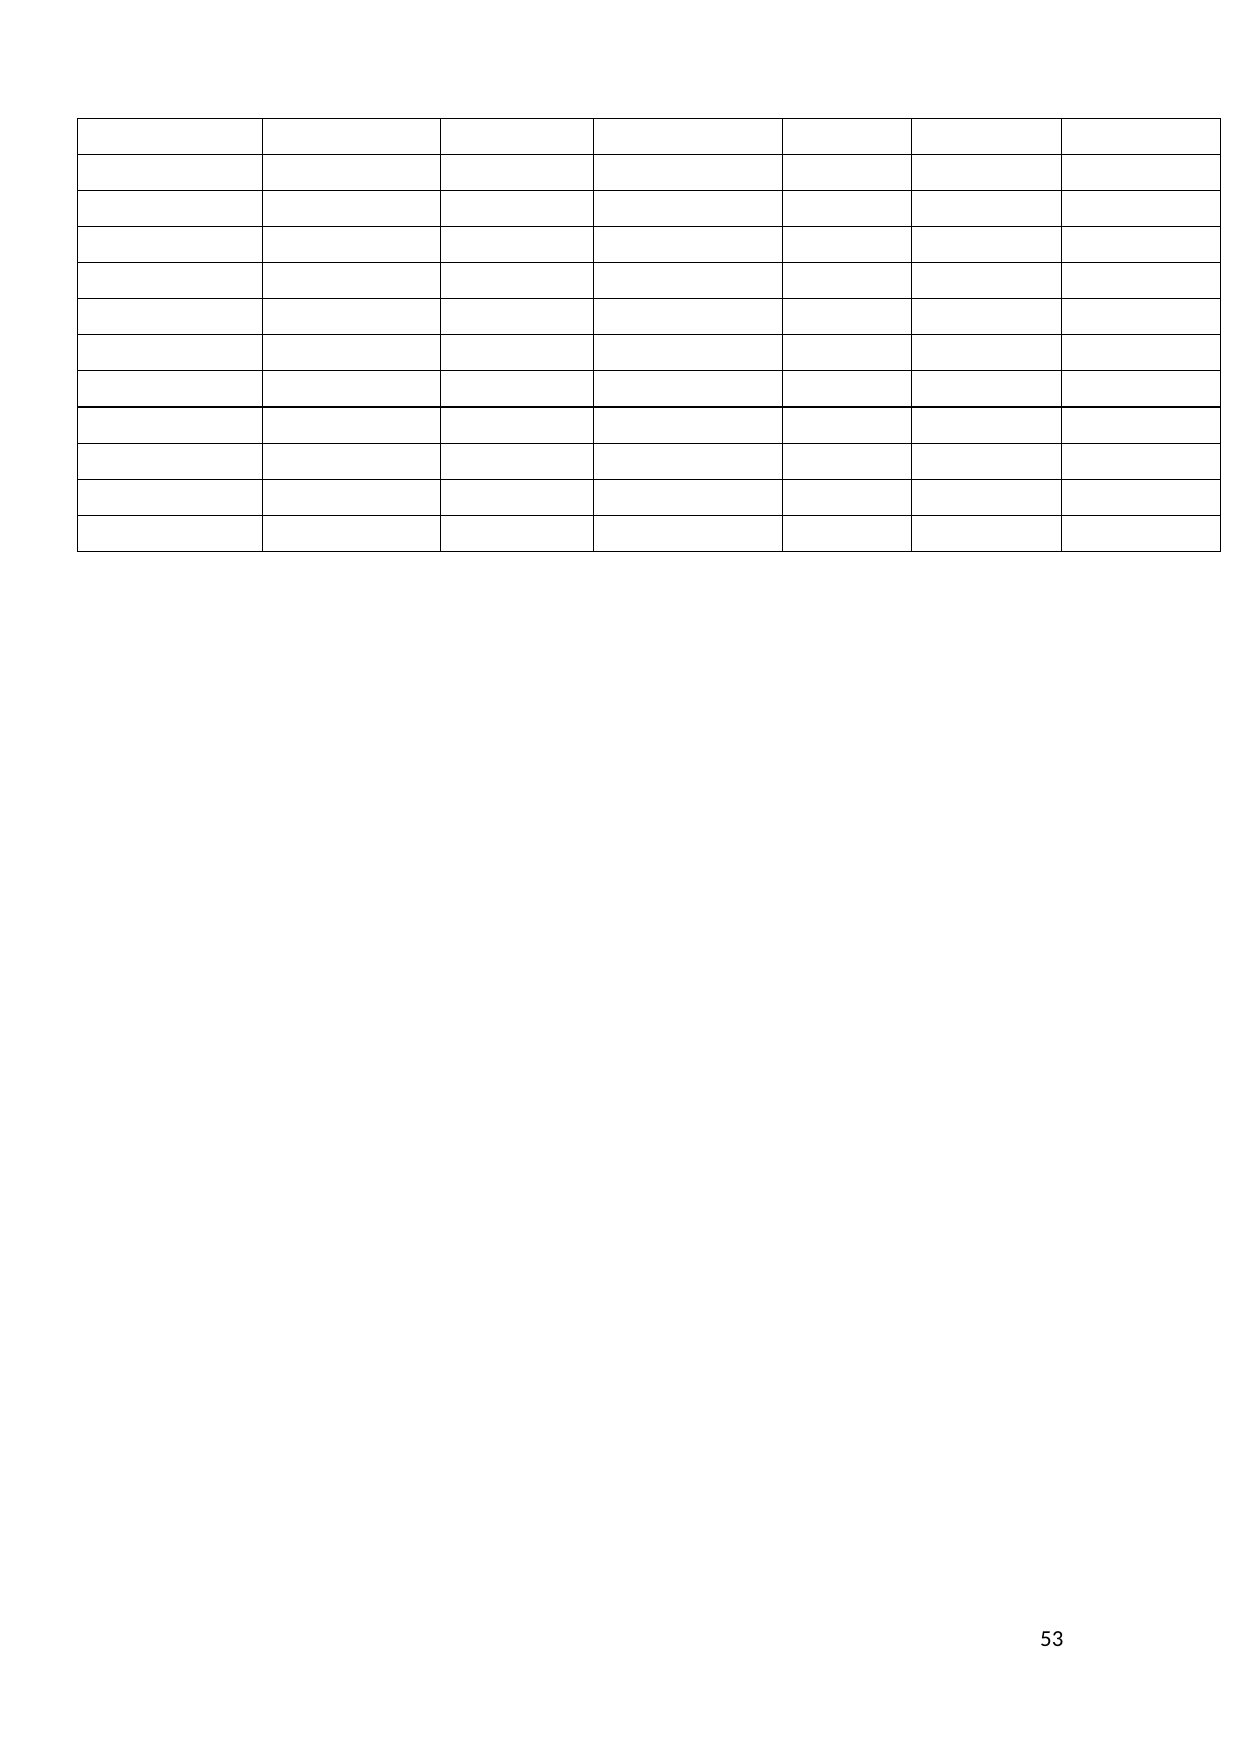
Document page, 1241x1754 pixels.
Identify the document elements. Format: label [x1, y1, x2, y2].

table_cell [1062, 155, 1220, 190]
table_cell [783, 191, 911, 226]
table_cell [78, 299, 262, 334]
table_cell [1062, 516, 1220, 551]
table_cell [912, 408, 1061, 442]
table_cell [78, 516, 262, 551]
table_cell [78, 263, 262, 298]
table_cell [441, 516, 593, 551]
table_cell [78, 155, 262, 190]
table_cell [263, 119, 440, 154]
table_cell [594, 155, 782, 190]
table_cell [441, 480, 593, 514]
table_cell [594, 191, 782, 226]
table_cell [594, 299, 782, 334]
table_cell [441, 263, 593, 298]
table_cell [1062, 299, 1220, 334]
table_cell [1062, 191, 1220, 226]
table_cell [912, 444, 1061, 478]
table_cell [783, 335, 911, 370]
table_cell [263, 227, 440, 262]
table_cell [78, 119, 262, 154]
table_cell [783, 227, 911, 262]
table_cell [1062, 263, 1220, 298]
table_cell [783, 516, 911, 551]
table_cell [441, 335, 593, 370]
table_cell [1062, 335, 1220, 370]
table_cell [783, 408, 911, 442]
table_cell [78, 227, 262, 262]
table_cell [1062, 480, 1220, 514]
table_cell [912, 191, 1061, 226]
table_cell [441, 444, 593, 478]
table_cell [912, 263, 1061, 298]
table_cell [1062, 371, 1220, 406]
table_cell [783, 371, 911, 406]
table_cell [594, 335, 782, 370]
table_cell [1062, 119, 1220, 154]
table_cell [1062, 444, 1220, 478]
table_cell [263, 371, 440, 406]
table_cell [441, 191, 593, 226]
table_cell [912, 371, 1061, 406]
table_cell [783, 299, 911, 334]
table_cell [78, 480, 262, 514]
table_cell [78, 371, 262, 406]
table_cell [594, 480, 782, 514]
table_cell [441, 155, 593, 190]
table_cell [263, 191, 440, 226]
table_cell [263, 155, 440, 190]
table_cell [263, 516, 440, 551]
table_cell [441, 371, 593, 406]
table_cell [594, 408, 782, 442]
table_cell [441, 227, 593, 262]
table_cell [594, 371, 782, 406]
table_cell [1062, 408, 1220, 442]
table_cell [263, 299, 440, 334]
table_cell [912, 299, 1061, 334]
table_cell [78, 444, 262, 478]
table_cell [441, 299, 593, 334]
table_cell [912, 480, 1061, 514]
table_cell [912, 227, 1061, 262]
table_cell [912, 155, 1061, 190]
table_cell [594, 263, 782, 298]
table_cell [912, 119, 1061, 154]
table_cell [441, 119, 593, 154]
table_cell [594, 227, 782, 262]
table_cell [783, 263, 911, 298]
table_cell [594, 119, 782, 154]
table_cell [263, 480, 440, 514]
table_cell [263, 444, 440, 478]
table_cell [263, 408, 440, 442]
table_cell [594, 444, 782, 478]
table_cell [78, 191, 262, 226]
table_cell [783, 119, 911, 154]
table_cell [783, 444, 911, 478]
table_cell [912, 516, 1061, 551]
table_cell [1062, 227, 1220, 262]
table_cell [78, 335, 262, 370]
table_cell [783, 480, 911, 514]
table_cell [912, 335, 1061, 370]
table_cell [263, 335, 440, 370]
table_cell [783, 155, 911, 190]
table_cell [441, 408, 593, 442]
table_cell [263, 263, 440, 298]
table_cell [78, 408, 262, 442]
table_cell [594, 516, 782, 551]
